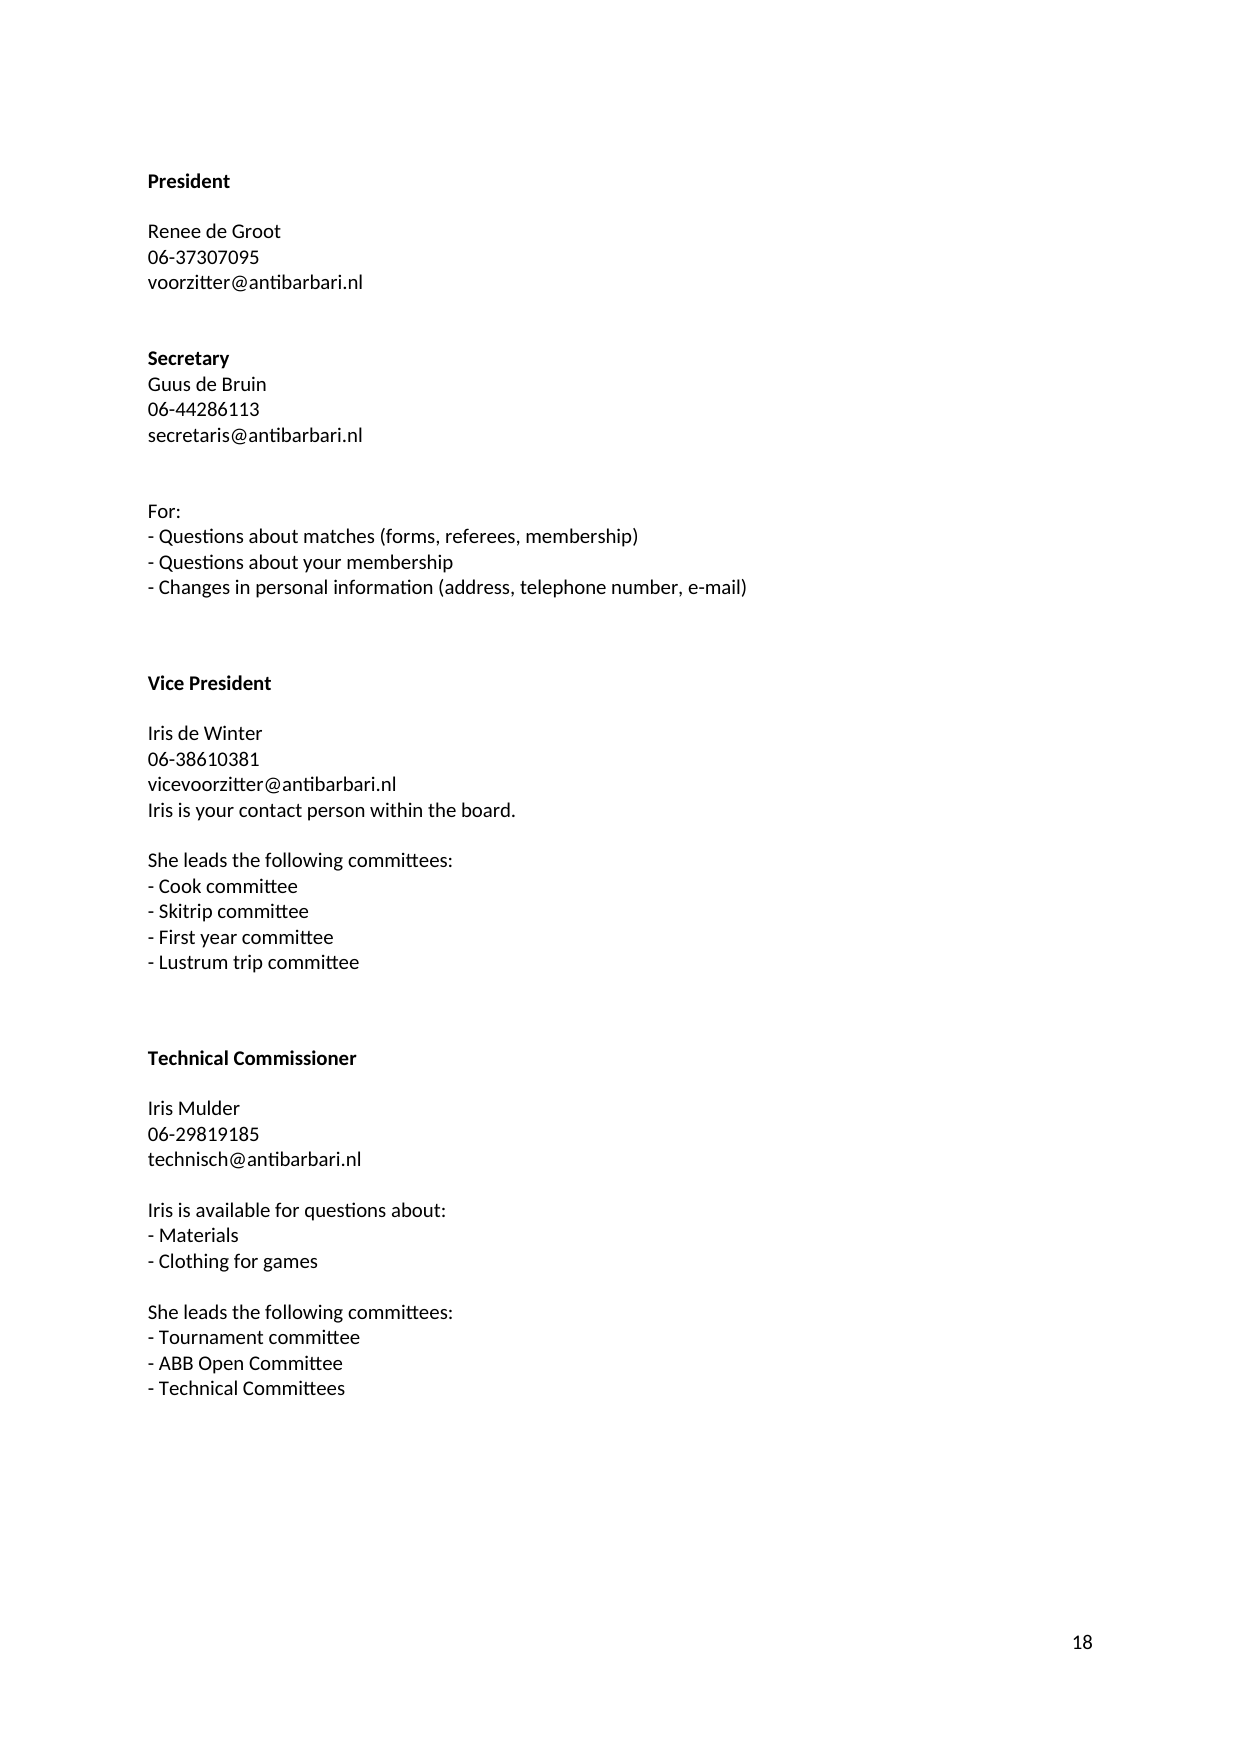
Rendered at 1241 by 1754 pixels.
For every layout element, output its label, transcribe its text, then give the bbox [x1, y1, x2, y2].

text Guus de Bruin [148, 371, 1093, 396]
text - Questions about matches (forms, referees, membership) [148, 523, 1093, 549]
text Renee de Groot [148, 218, 1093, 244]
text - Clothing for games [148, 1248, 1093, 1273]
text - Questions about your membership [148, 549, 1093, 574]
text For: [148, 498, 1093, 523]
text vicevoorzitter@antibarbari.nl [148, 771, 1093, 797]
text 06-44286113 [148, 396, 1093, 422]
text Iris is available for questions about: [148, 1197, 1093, 1223]
text President [148, 168, 1093, 194]
text Technical Commissioner [148, 1046, 1093, 1071]
text - Changes in personal information (address, telephone number, e-mail) [148, 574, 1093, 600]
text Iris is your contact person within the board. [148, 797, 1093, 822]
text She leads the following committees: [148, 848, 1093, 873]
text Iris Mulder [148, 1096, 1093, 1121]
text - Skitrip committee [148, 898, 1093, 924]
text - Lustrum trip committee [148, 949, 1093, 975]
text - First year committee [148, 924, 1093, 949]
text voorzitter@antibarbari.nl [148, 269, 1093, 295]
text Iris de Winter [148, 721, 1093, 746]
text - Technical Committees [148, 1375, 1093, 1401]
text secretaris@antibarbari.nl [148, 422, 1093, 447]
text Vice President [148, 671, 1093, 696]
text 06-38610381 [148, 746, 1093, 771]
text Secretary [148, 346, 1093, 371]
text 06-29819185 [148, 1121, 1093, 1146]
text 06-37307095 [148, 244, 1093, 269]
text - ABB Open Committee [148, 1350, 1093, 1375]
text - Tournament committee [148, 1324, 1093, 1350]
text She leads the following committees: [148, 1299, 1093, 1324]
text - Materials [148, 1223, 1093, 1248]
text technisch@antibarbari.nl [148, 1146, 1093, 1172]
text - Cook committee [148, 873, 1093, 898]
